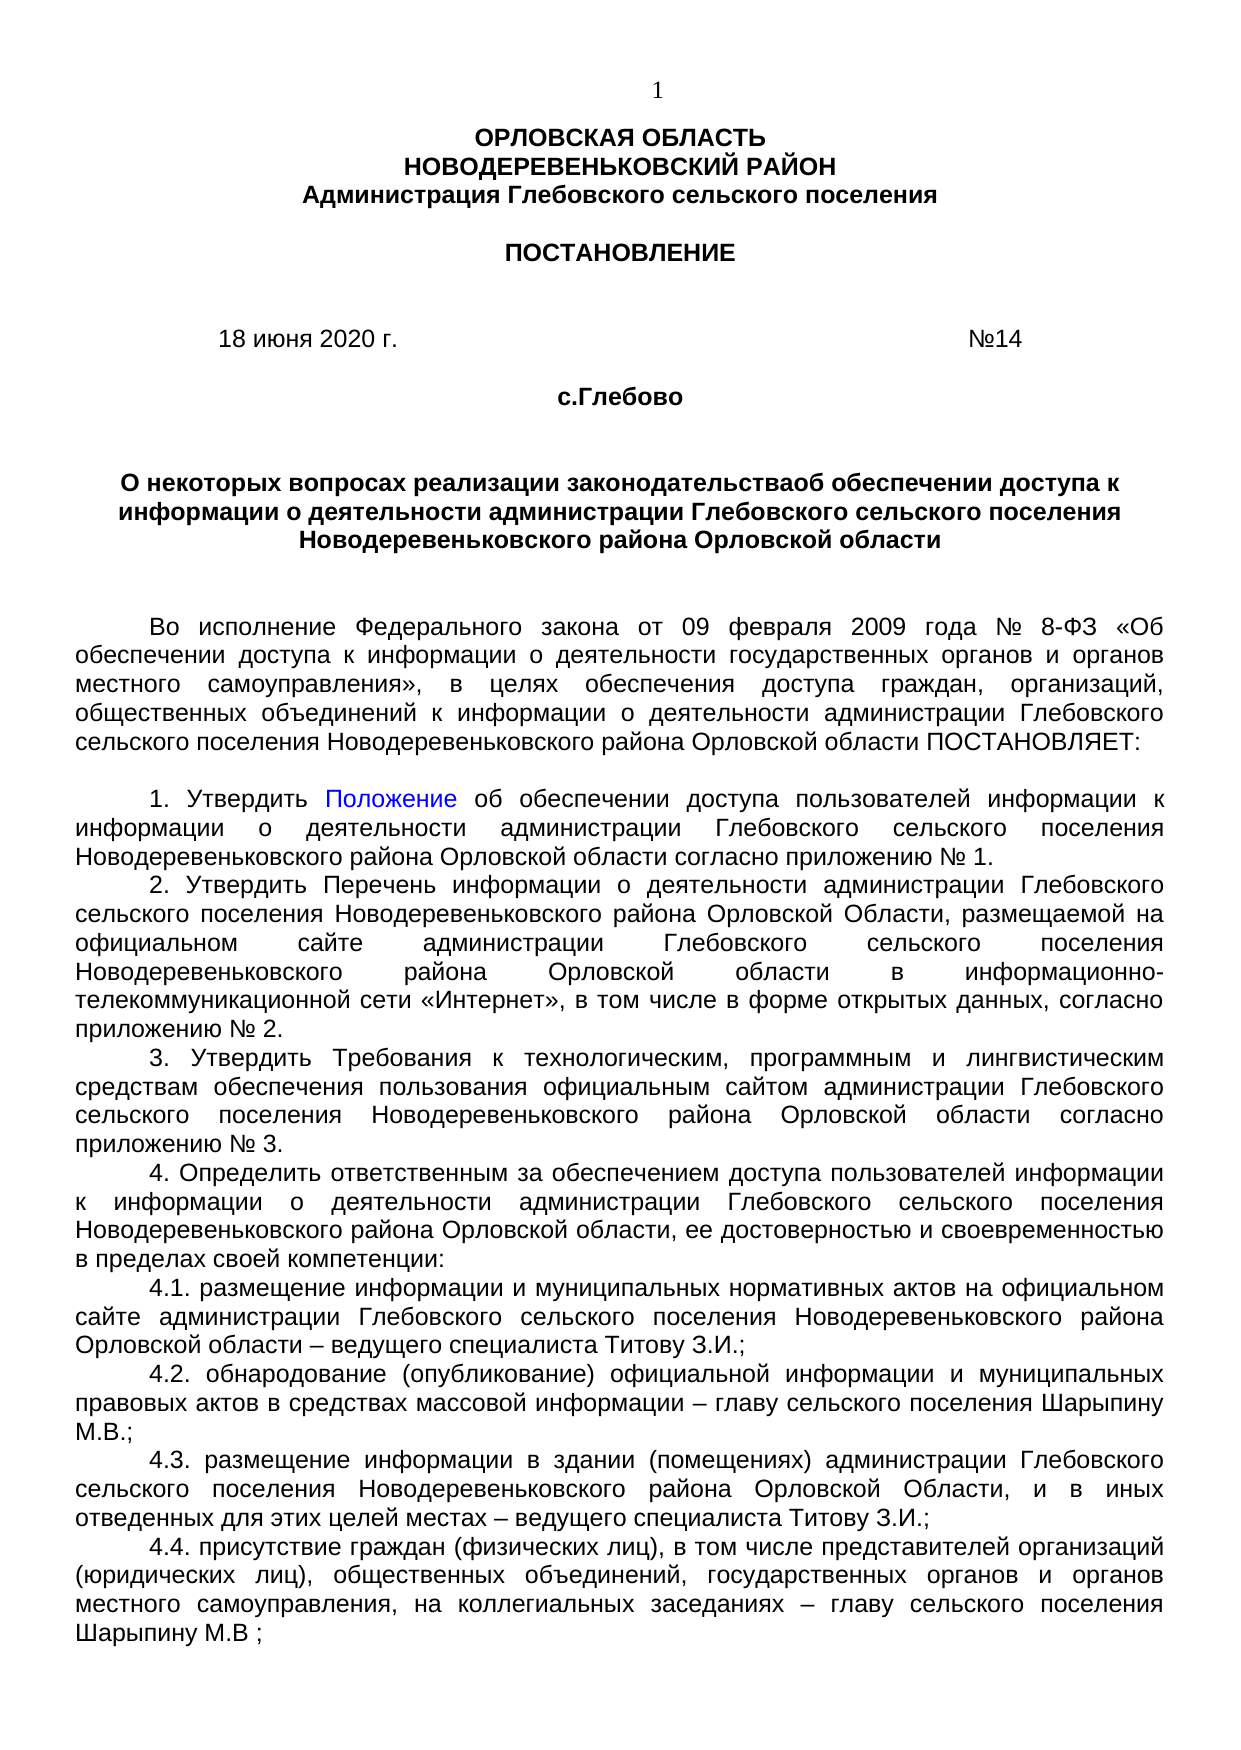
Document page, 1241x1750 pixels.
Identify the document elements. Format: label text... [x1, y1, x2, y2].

text 4.2. обнародование (опубликование) официальной информации и муниципальных правовых актов в средствах массовой информации – главу сельского поселения Шарыпину М.В.; [75, 1359, 1165, 1445]
text ПОСТАНОВЛЕНИЕ [75, 238, 1165, 267]
text 4.3. размещение информации в здании (помещениях) администрации Глебовского сельского поселения Новодеревеньковского района Орловской Области, и в иных отведенных для этих целей местах – ведущего специалиста Титову З.И.; [75, 1445, 1165, 1532]
text 4.1. размещение информации и муниципальных нормативных актов на официальном сайте администрации Глебовского сельского поселения Новодеревеньковского района Орловской области – ведущего специалиста Титову З.И.; [75, 1273, 1165, 1359]
title О некоторых вопросах реализации законодательстваоб обеспечении доступа к информации о деятельности администрации Глебовского сельского поселения Новодеревеньковского района Орловской области [75, 468, 1165, 554]
text 4.4. присутствие граждан (физических лиц), в том числе представителей организаций (юридических лиц), общественных объединений, государственных органов и органов местного самоуправления, на коллегиальных заседаниях – главу сельского поселения Шарыпину М.В ; [75, 1532, 1165, 1647]
text 3. Утвердить Требования к технологическим, программным и лингвистическим средствам обеспечения пользования официальным сайтом администрации Глебовского сельского поселения Новодеревеньковского района Орловской области согласно приложению № 3. [75, 1043, 1165, 1158]
text Во исполнение Федерального закона от 09 февраля 2009 года № 8-ФЗ «Об обеспечении доступа к информации о деятельности государственных органов и органов местного самоуправления», в целях обеспечения доступа граждан, организаций, общественных объединений к информации о деятельности администрации Глебовского сельского поселения Новодеревеньковского района Орловской области ПОСТАНОВЛЯЕТ: [75, 612, 1165, 755]
text 18 июня 2020 г. №14 [75, 324, 1165, 353]
text 4. Определить ответственным за обеспечением доступа пользователей информации к информации о деятельности администрации Глебовского сельского поселения Новодеревеньковского района Орловской области, ее достоверностью и своевременностью в пределах своей компетенции: [75, 1158, 1165, 1273]
text 1. Утвердить Положение об обеспечении доступа пользователей информации к информации о деятельности администрации Глебовского сельского поселения Новодеревеньковского района Орловской области согласно приложению № 1. [75, 784, 1165, 870]
text НОВОДЕРЕВЕНЬКОВСКИЙ РАЙОН [75, 152, 1165, 180]
text с.Глебово [75, 382, 1165, 410]
text Администрация Глебовского сельского поселения [75, 180, 1165, 209]
text 2. Утвердить Перечень информации о деятельности администрации Глебовского сельского поселения Новодеревеньковского района Орловской Области, размещаемой на официальном сайте администрации Глебовского сельского поселения Новодеревеньковского района Орловской области в информационно-телекоммуникационной сети «Интернет», в том числе в форме открытых данных, согласно приложению № 2. [75, 870, 1165, 1043]
text ОРЛОВСКАЯ ОБЛАСТЬ [75, 123, 1165, 152]
